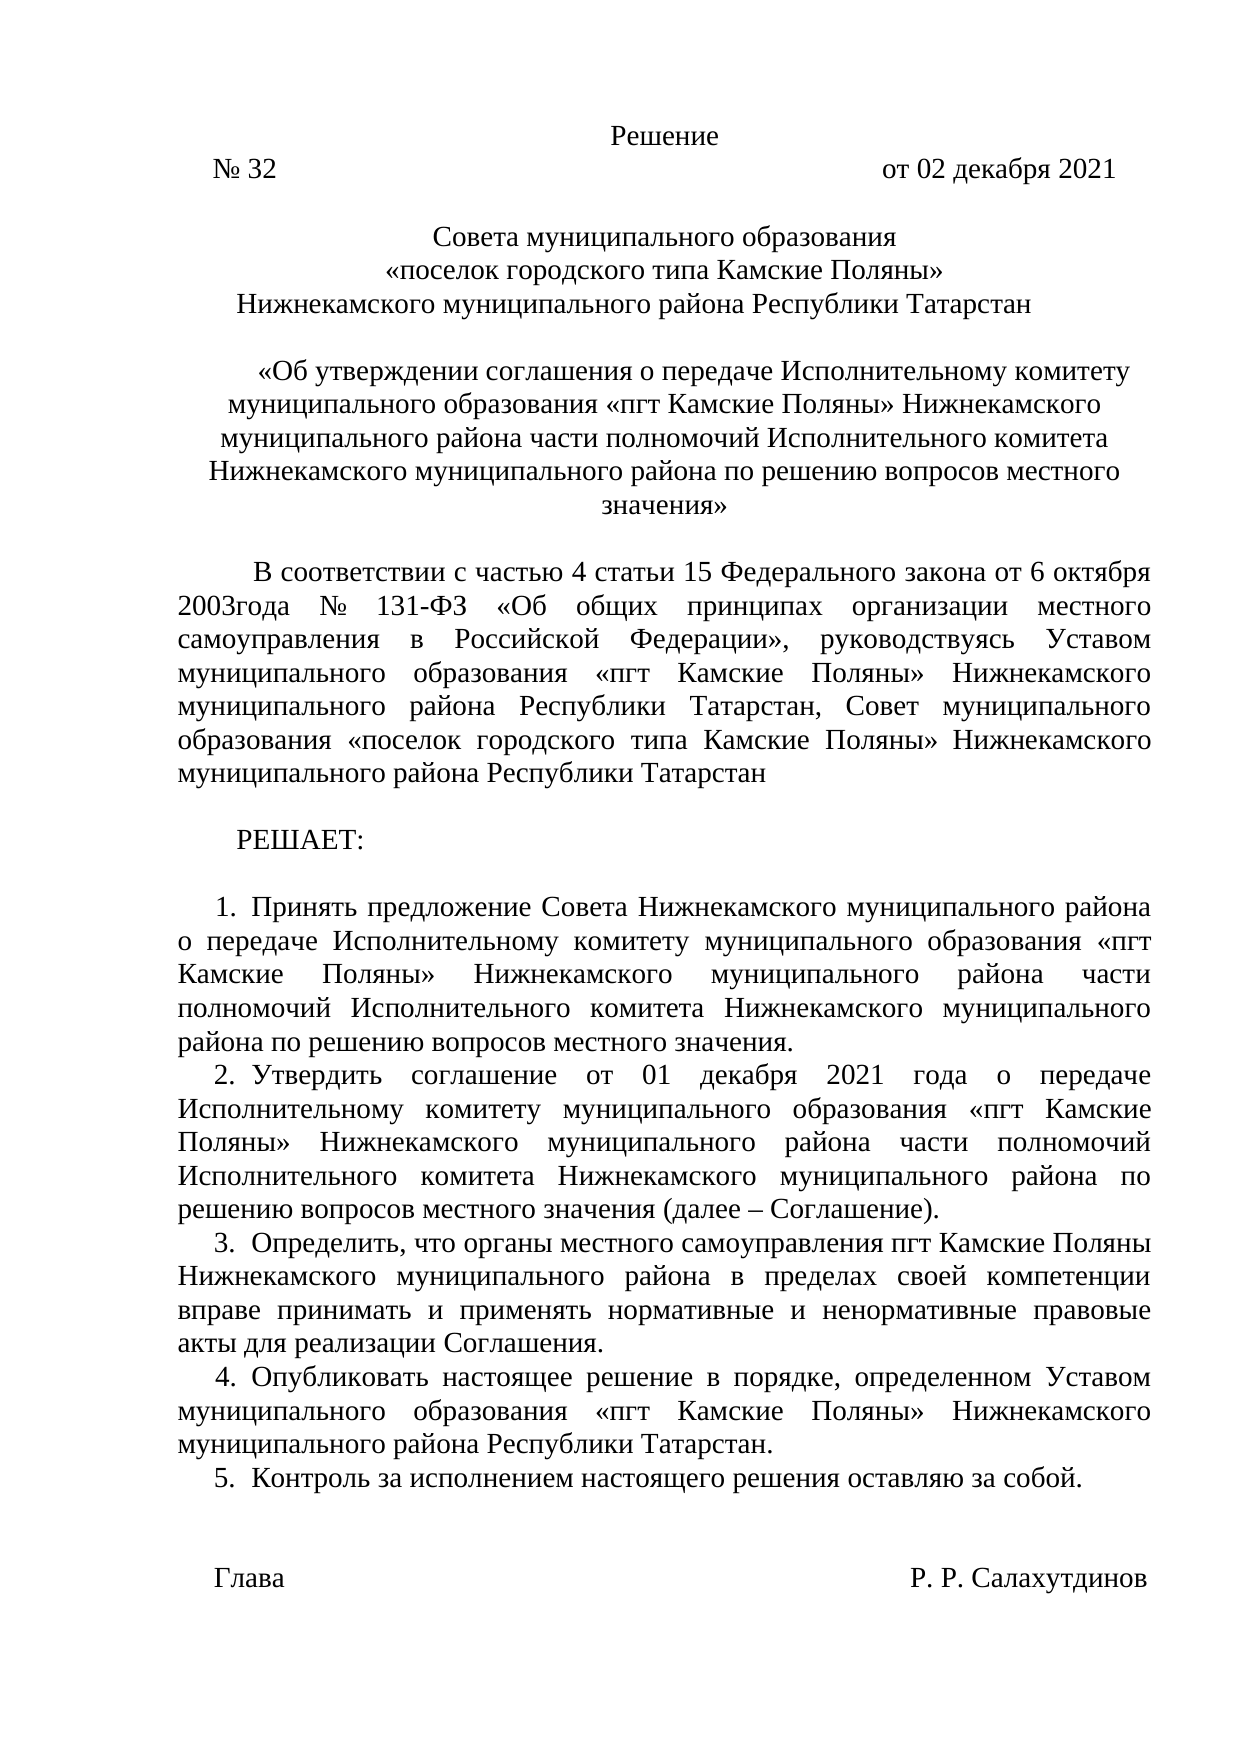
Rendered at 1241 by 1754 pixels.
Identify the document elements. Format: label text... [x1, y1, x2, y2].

list Утвердить соглашение от 01 декабря 2021 года о передаче Исполнительному комитету муниципального образования «пгт Камские Поляны» Нижнекамского муниципального района части полномочий Исполнительного комитета Нижнекамского муниципального района по решению вопросов местного значения (далее – Соглашение). [177, 1057, 1152, 1225]
text В соответствии с частью 4 статьи 15 Федерального закона от 6 октября 2003года № 131-ФЗ «Об общих принципах организации местного самоуправления в Российской Федерации», руководствуясь Уставом муниципального образования «пгт Камские Поляны» Нижнекамского муниципального района Республики Татарстан, Совет муниципального образования «поселок городского типа Камские Поляны» Нижнекамского муниципального района Республики Татарстан [177, 554, 1152, 789]
text Нижнекамского муниципального района Республики Татарстан [177, 286, 1152, 319]
list Опубликовать настоящее решение в порядке, определенном Уставом муниципального образования «пгт Камские Поляны» Нижнекамского муниципального района Республики Татарстан. [177, 1359, 1152, 1460]
list Контроль за исполнением настоящего решения оставляю за собой. [177, 1460, 1152, 1493]
text Глава Р. Р. Салахутдинов [177, 1560, 1152, 1594]
text Решение [177, 118, 1152, 152]
list Определить, что органы местного самоуправления пгт Камские Поляны Нижнекамского муниципального района в пределах своей компетенции вправе принимать и применять нормативные и ненормативные правовые акты для реализации Соглашения. [177, 1225, 1152, 1359]
text № 32 от 02 декабря 2021 [177, 152, 1152, 185]
text РЕШАЕТ: [177, 822, 1152, 856]
text «Об утверждении соглашения о передаче Исполнительному комитету муниципального образования «пгт Камские Поляны» Нижнекамского муниципального района части полномочий Исполнительного комитета Нижнекамского муниципального района по решению вопросов местного значения» [177, 353, 1152, 521]
text Совета муниципального образования [177, 219, 1152, 252]
text «поселок городского типа Камские Поляны» [177, 252, 1152, 286]
list Принять предложение Совета Нижнекамского муниципального района о передаче Исполнительному комитету муниципального образования «пгт Камские Поляны» Нижнекамского муниципального района части полномочий Исполнительного комитета Нижнекамского муниципального района по решению вопросов местного значения. [177, 889, 1152, 1057]
